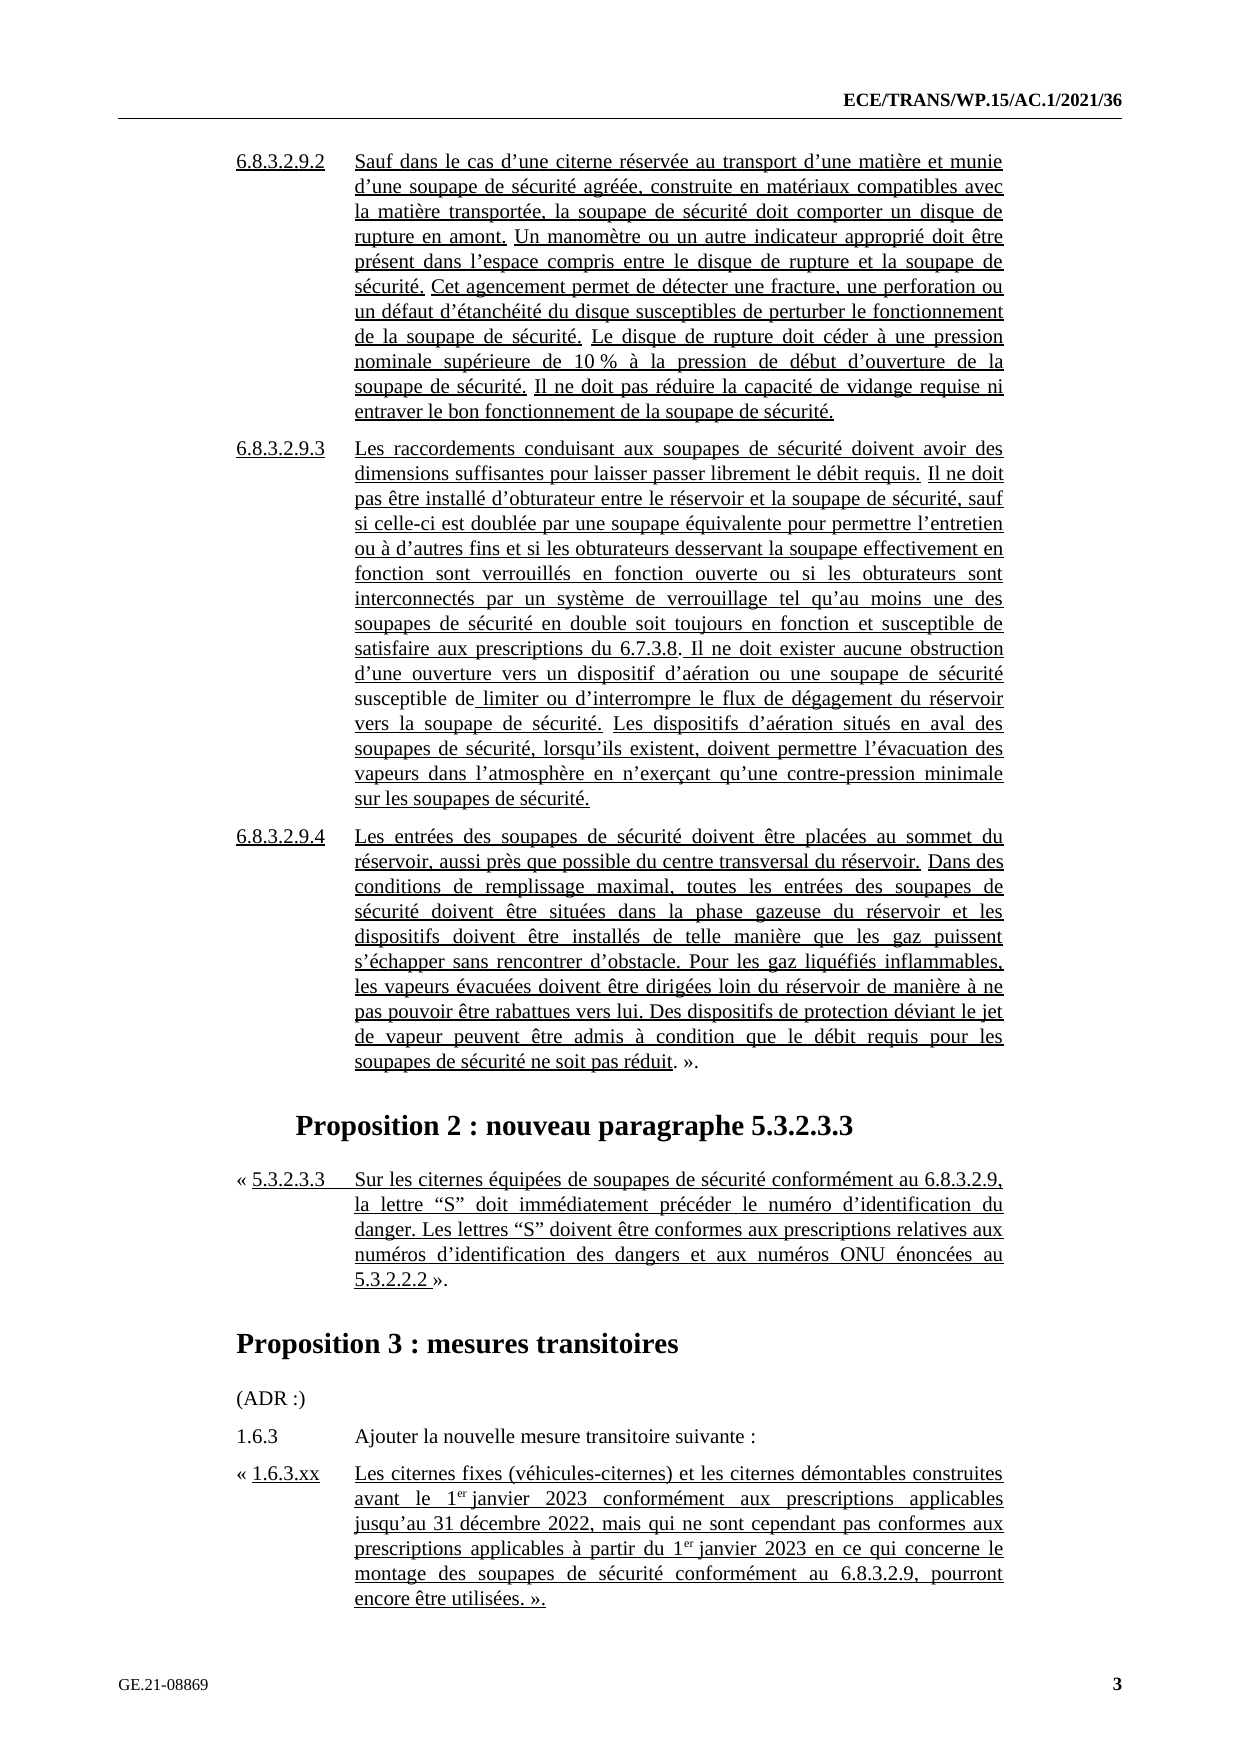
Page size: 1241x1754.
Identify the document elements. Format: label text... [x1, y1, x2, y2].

text Proposition 2 : nouveau paragraphe 5.3.2.3.3 [118, 1110, 1004, 1141]
text 6.8.3.2.9.4 Les entrées des soupapes de sécurité doivent être placées au sommet du réservoir, aussi près que possible du centre transversal du réservoir. Dans des conditions de remplissage maximal, toutes les entrées des soupapes de sécurité doivent être situées dans la phase gazeuse du réservoir et les dispositifs doivent être installés de telle manière que les gaz puissent s’échapper sans rencontrer d’obstacle. Pour les gaz liquéfiés inflammables, les vapeurs évacuées doivent être dirigées loin du réservoir de manière à ne pas pouvoir être rabattues vers lui. Des dispositifs de protection déviant le jet de vapeur peuvent être admis à condition que le débit requis pour les soupapes de sécurité ne soit pas réduit. ». [236, 823, 1004, 1073]
text 6.8.3.2.9.2 Sauf dans le cas d’une citerne réservée au transport d’une matière et munie d’une soupape de sécurité agréée, construite en matériaux compatibles avec la matière transportée, la soupape de sécurité doit comporter un disque de rupture en amont. Un manomètre ou un autre indicateur approprié doit être présent dans l’espace compris entre le disque de rupture et la soupape de sécurité. Cet agencement permet de détecter une fracture, une perforation ou un défaut d’étanchéité du disque susceptibles de perturber le fonctionnement de la soupape de sécurité. Le disque de rupture doit céder à une pression nominale supérieure de 10 % à la pression de début d’ouverture de la soupape de sécurité. Il ne doit pas réduire la capacité de vidange requise ni entraver le bon fonctionnement de la soupape de sécurité. [236, 148, 1004, 423]
text « 1.6.3.xx Les citernes fixes (véhicules-citernes) et les citernes démontables construites avant le 1er janvier 2023 conformément aux prescriptions applicables jusqu’au 31 décembre 2022, mais qui ne sont cependant pas conformes aux prescriptions applicables à partir du 1er janvier 2023 en ce qui concerne le montage des soupapes de sécurité conformément au 6.8.3.2.9, pourront encore être utilisées. ». [236, 1460, 1004, 1610]
text 6.8.3.2.9.3 Les raccordements conduisant aux soupapes de sécurité doivent avoir des dimensions suffisantes pour laisser passer librement le débit requis. Il ne doit pas être installé d’obturateur entre le réservoir et la soupape de sécurité, sauf si celle-ci est doublée par une soupape équivalente pour permettre l’entretien ou à d’autres fins et si les obturateurs desservant la soupape effectivement en fonction sont verrouillés en fonction ouverte ou si les obturateurs sont interconnectés par un système de verrouillage tel qu’au moins une des soupapes de sécurité en double soit toujours en fonction et susceptible de satisfaire aux prescriptions du 6.7.3.8. Il ne doit exister aucune obstruction d’une ouverture vers un dispositif d’aération ou une soupape de sécurité susceptible de limiter ou d’interrompre le flux de dégagement du réservoir vers la soupape de sécurité. Les dispositifs d’aération situés en aval des soupapes de sécurité, lorsqu’ils existent, doivent permettre l’évacuation des vapeurs dans l’atmosphère en n’exerçant qu’une contre-pression minimale sur les soupapes de sécurité. [236, 435, 1004, 810]
text 1.6.3 Ajouter la nouvelle mesure transitoire suivante : [236, 1423, 1004, 1448]
text « 5.3.2.3.3 Sur les citernes équipées de soupapes de sécurité conformément au 6.8.3.2.9, la lettre “S” doit immédiatement précéder le numéro d’identification du danger. Les lettres “S” doivent être conformes aux prescriptions relatives aux numéros d’identification des dangers et aux numéros ONU énoncées au 5.3.2.2.2 ». [236, 1166, 1004, 1291]
text Proposition 3 : mesures transitoires [118, 1329, 1004, 1360]
text (ADR :) [236, 1385, 1004, 1410]
